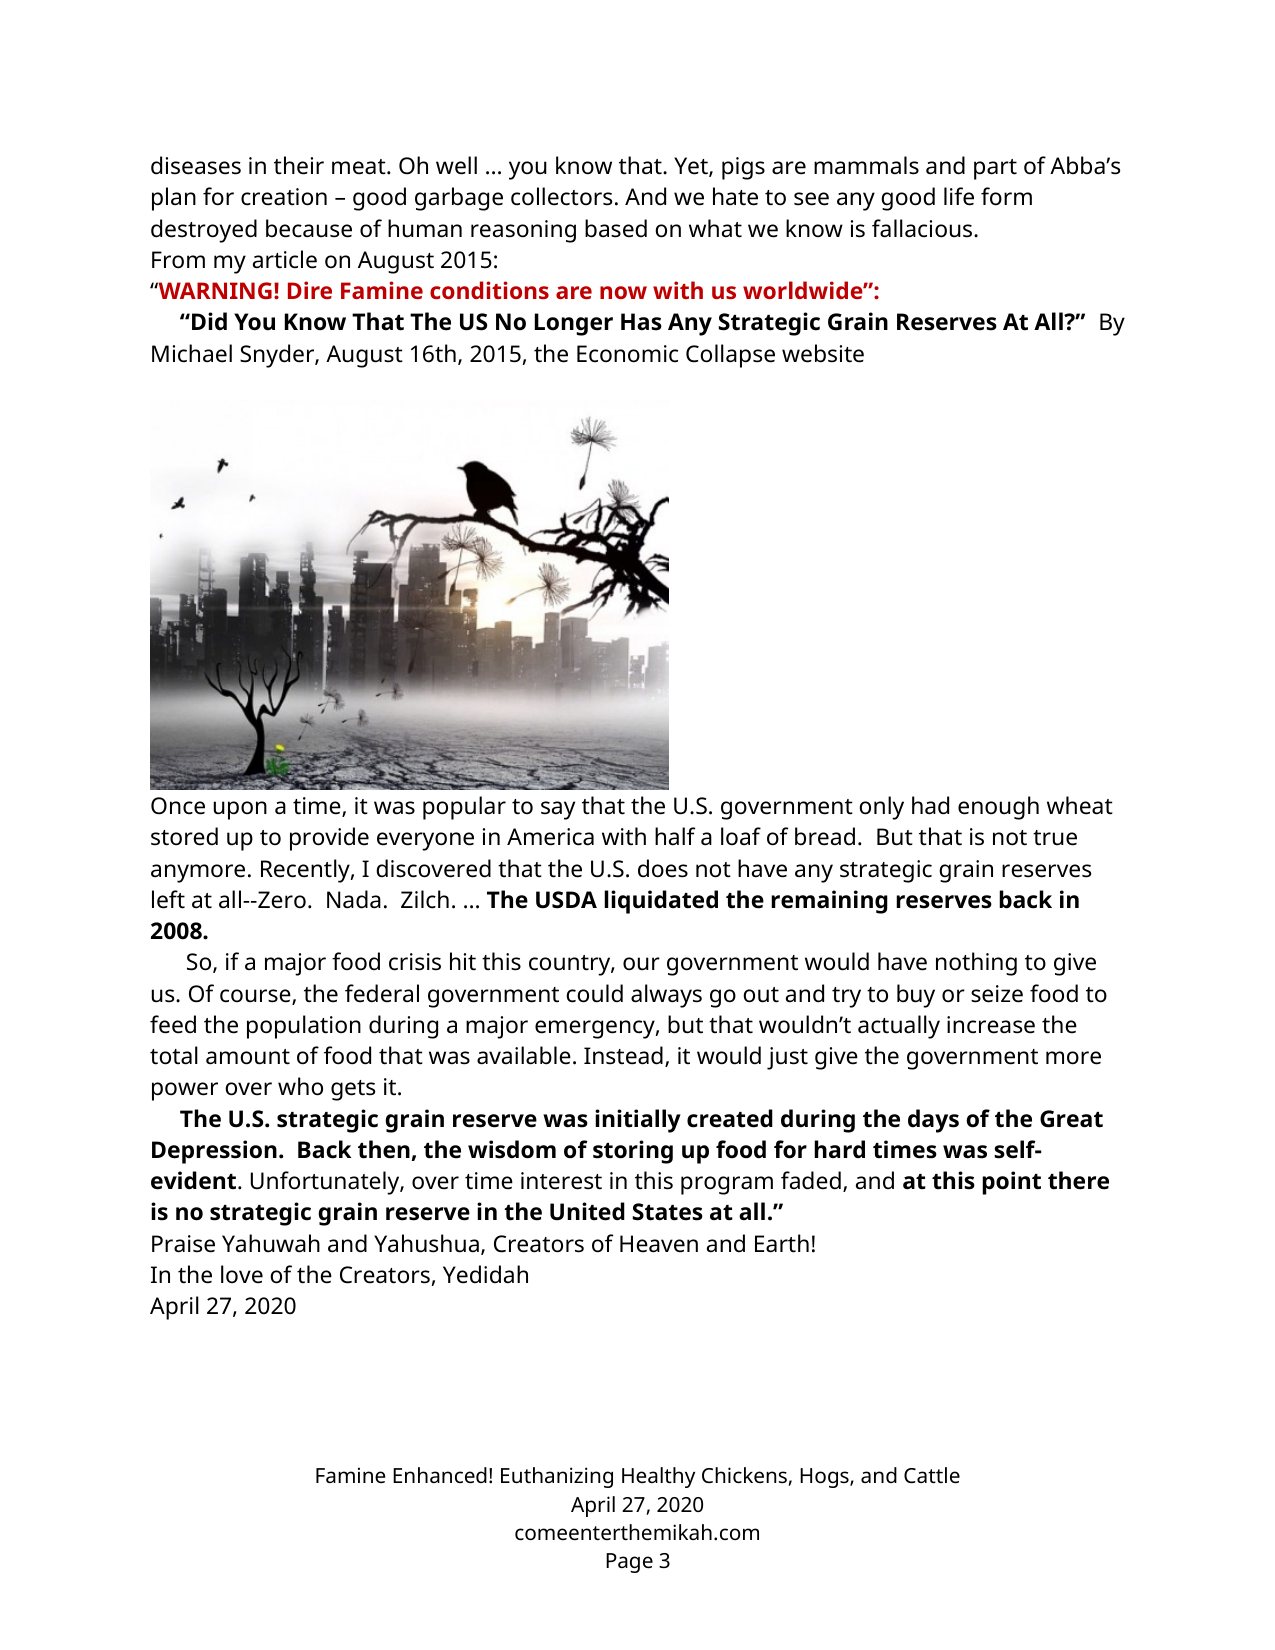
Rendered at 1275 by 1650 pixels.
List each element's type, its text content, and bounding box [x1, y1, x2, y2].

text April 27, 2020 [150, 1290, 1125, 1321]
picture [150, 400, 669, 790]
text In the love of the Creators, Yedidah [150, 1259, 1125, 1290]
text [150, 150, 1125, 244]
text Once upon a time, it was popular to say that the U.S. government only had enough wheat stored up to provide everyone in America with half a loaf of bread. But that is not true anymore. Recently, I discovered that the U.S. does not have any strategic grain reserves left at all--Zero. Nada. Zilch. … The USDA liquidated the remaining reserves back in 2008. [150, 790, 1125, 946]
text So, if a major food crisis hit this country, our government would have nothing to give us. Of course, the federal government could always go out and try to buy or seize food to feed the population during a major emergency, but that wouldn’t actually increase the total amount of food that was available. Instead, it would just give the government more power over who gets it. [150, 946, 1125, 1102]
text Praise Yahuwah and Yahushua, Creators of Heaven and Earth! [150, 1227, 1125, 1259]
text “WARNING! Dire Famine conditions are now with us worldwide”: [150, 275, 1125, 306]
text From my article on August 2015: [150, 244, 1125, 275]
text The U.S. strategic grain reserve was initially created during the days of the Great Depression. Back then, the wisdom of storing up food for hard times was self-evident. Unfortunately, over time interest in this program faded, and at this point there is no strategic grain reserve in the United States at all.” [150, 1102, 1125, 1227]
text “Did You Know That The US No Longer Has Any Strategic Grain Reserves At All?” By Michael Snyder, August 16th, 2015, the Economic Collapse website [150, 306, 1125, 369]
